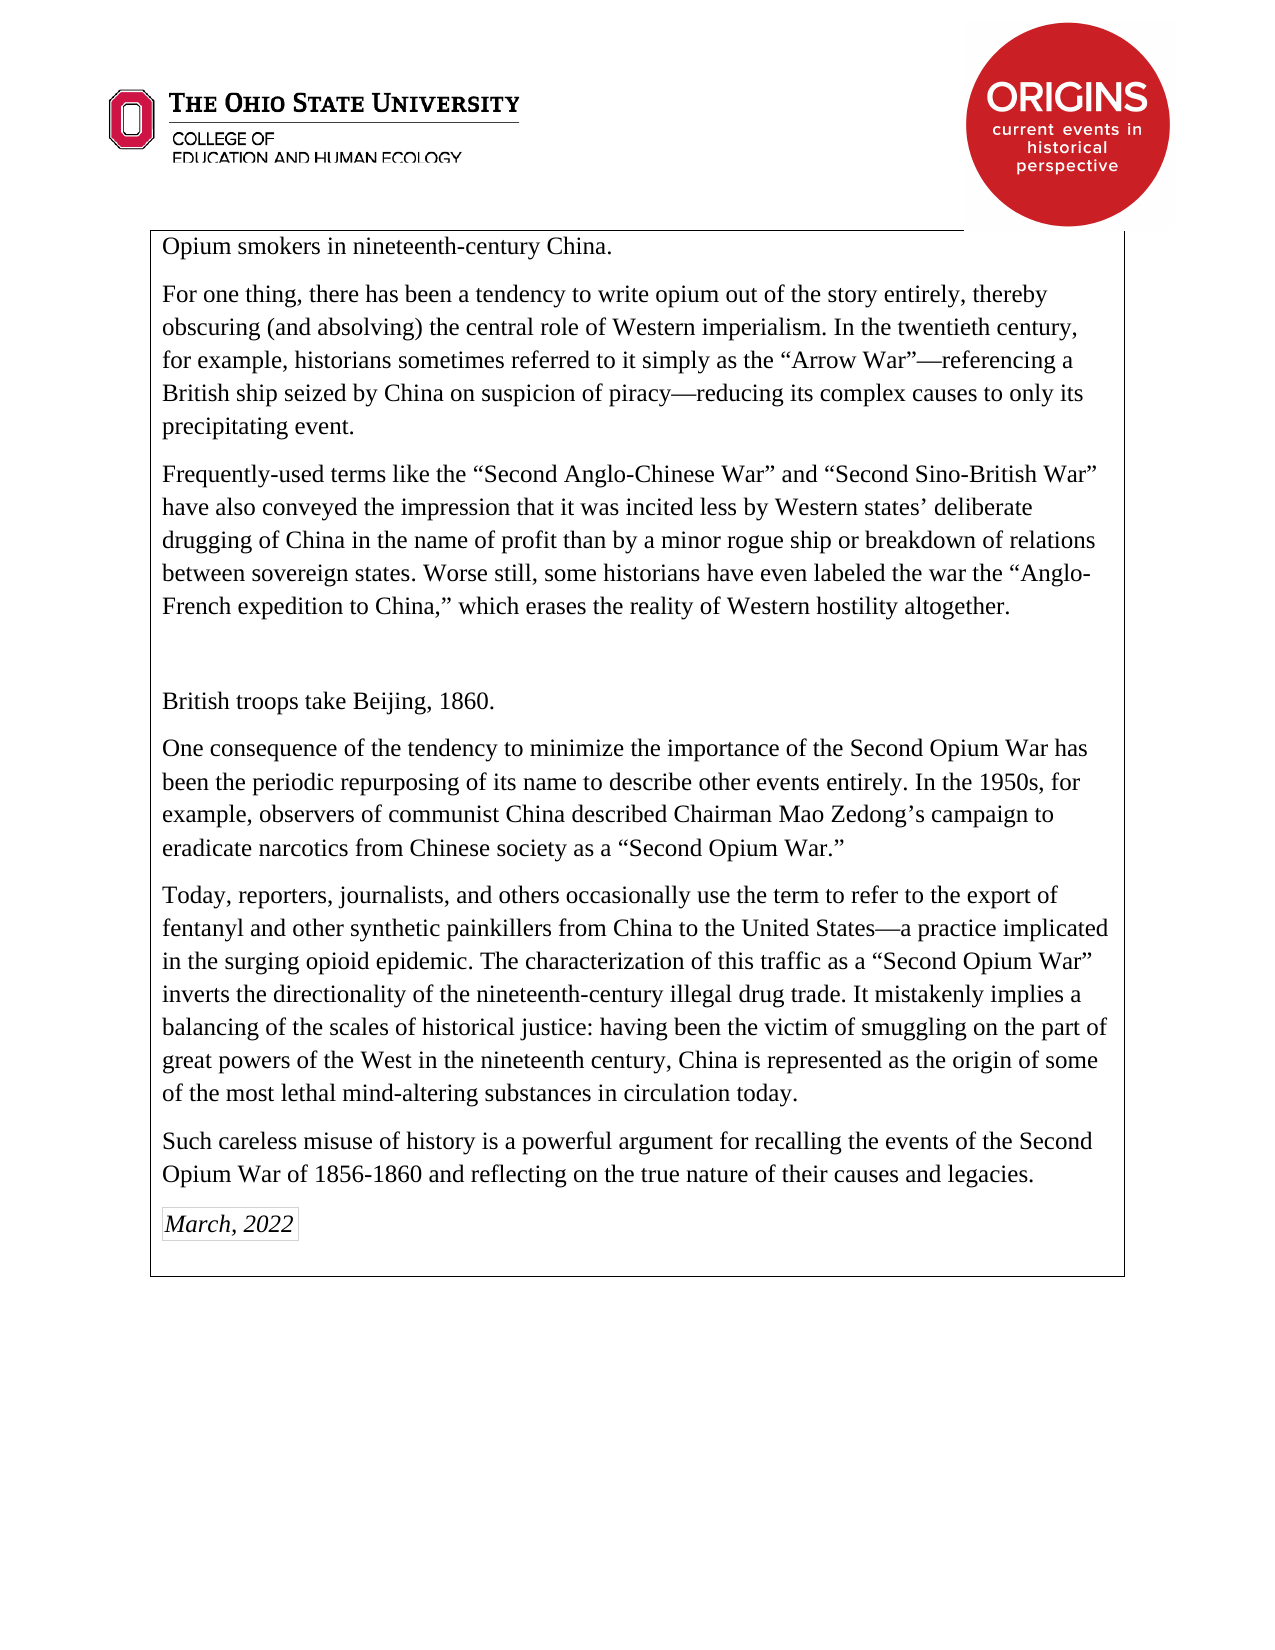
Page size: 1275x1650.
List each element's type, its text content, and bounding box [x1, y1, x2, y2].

picture [963, 19, 1175, 231]
picture [108, 89, 519, 163]
